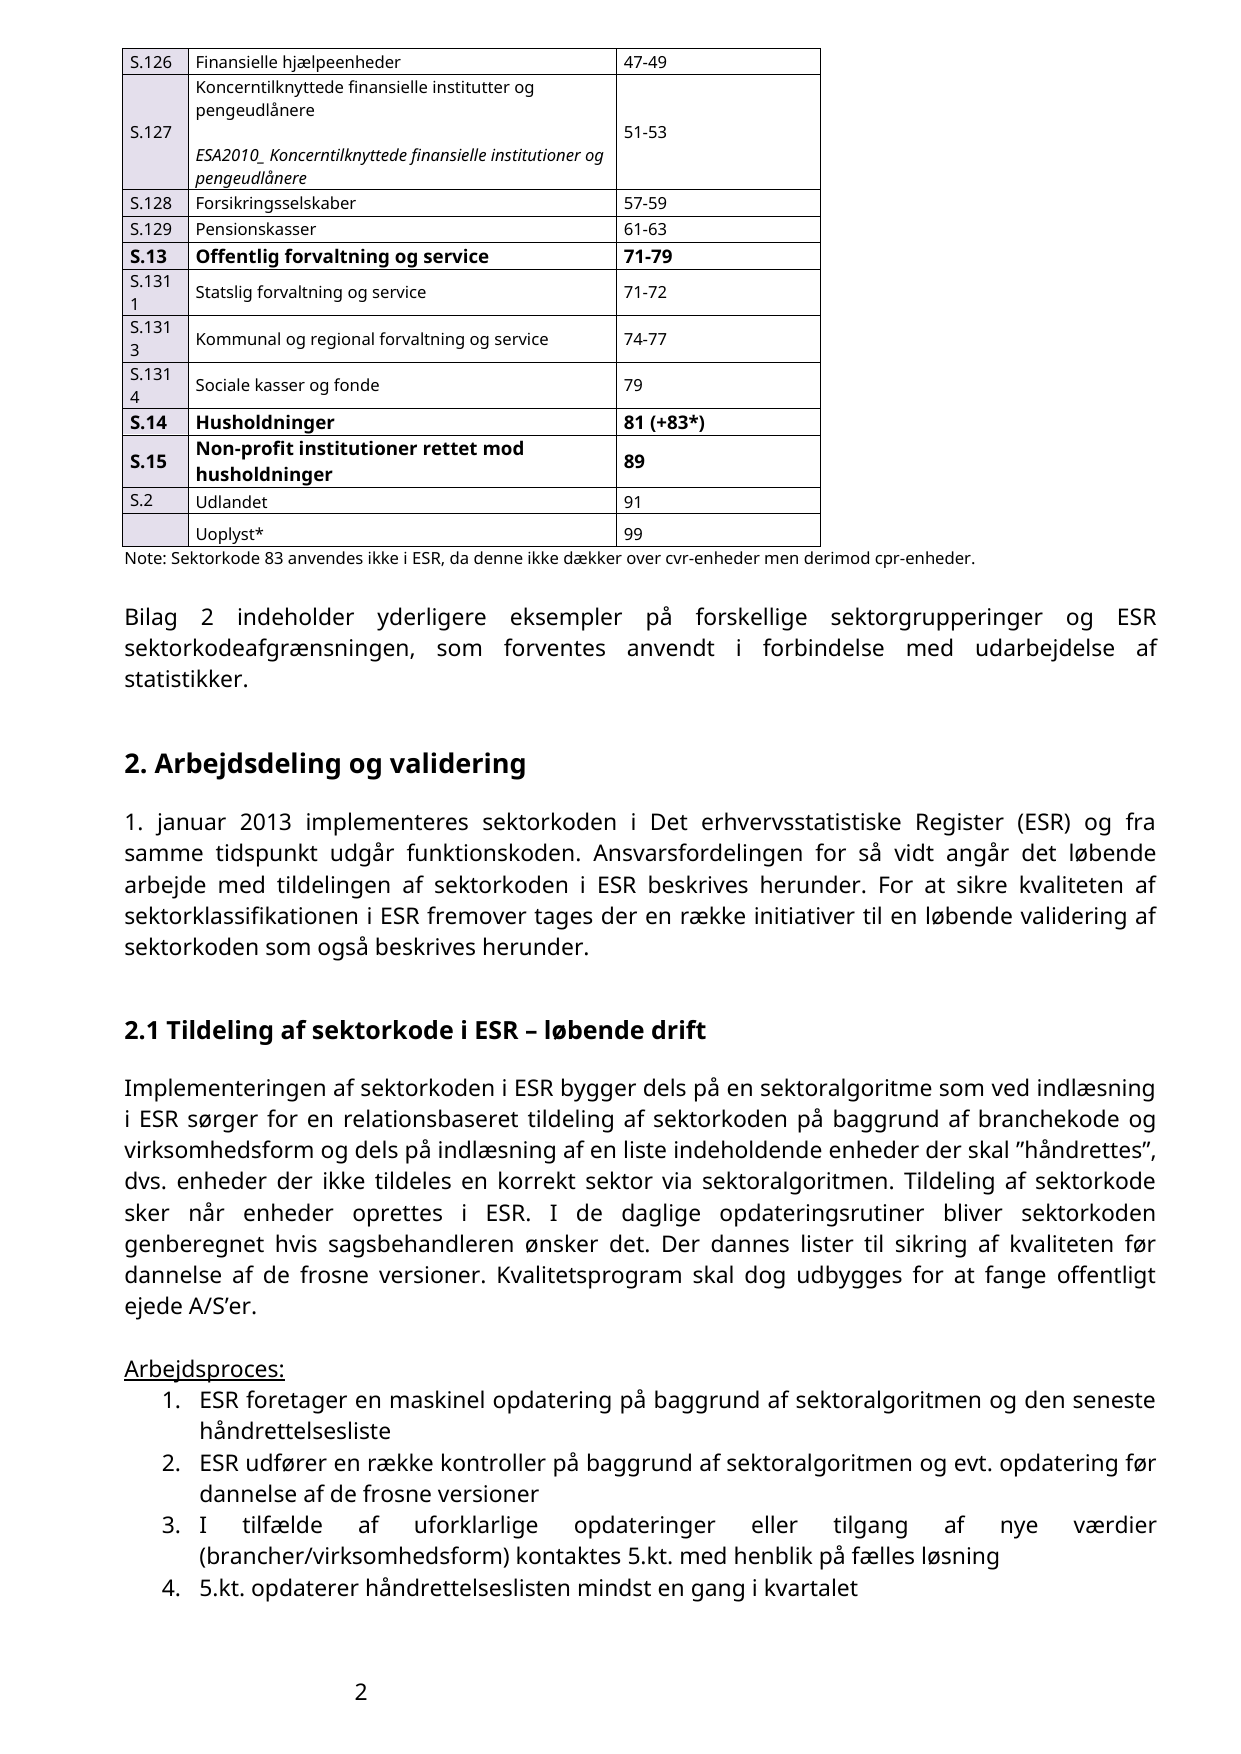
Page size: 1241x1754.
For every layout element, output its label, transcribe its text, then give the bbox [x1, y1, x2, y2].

table_cell S.1313 [123, 316, 188, 362]
subtitle 2. Arbejdsdeling og validering [124, 744, 1157, 781]
table_cell 51-53 [617, 75, 820, 189]
table_cell Kommunal og regional forvaltning og service [189, 316, 616, 362]
table_cell S.1311 [123, 270, 188, 315]
text 1. januar 2013 implementeres sektorkoden i Det erhvervsstatistiske Register (ESR) og fra samme tidspunkt udgår funktionskoden. Ansvarsfordelingen for så vidt angår det løbende arbejde med tildelingen af sektorkoden i ESR beskrives herunder. For at sikre kvaliteten af sektorklassifikationen i ESR fremover tages der en række initiativer til en løbende validering af sektorkoden som også beskrives herunder. [124, 806, 1157, 962]
table_cell Non-profit institutioner rettet mod husholdninger [189, 436, 616, 487]
table_cell 71-72 [617, 270, 820, 315]
table_cell Sociale kasser og fonde [189, 363, 616, 408]
table_cell 47-49 [617, 49, 820, 74]
table_cell Offentlig forvaltning og service [189, 243, 616, 269]
table_cell S.129 [123, 217, 188, 242]
text Bilag 2 indeholder yderligere eksempler på forskellige sektorgrupperinger og ESR sektorkodeafgrænsningen, som forventes anvendt i forbindelse med udarbejdelse af statistikker. [124, 601, 1157, 694]
table_cell Koncerntilknyttede finansielle institutter og pengeudlånere ESA2010_ Koncerntilknyttede finansielle institutioner og pengeudlånere [189, 75, 616, 189]
table_cell S.14 [123, 409, 188, 434]
table_cell 91 [617, 488, 820, 513]
text Implementeringen af sektorkoden i ESR bygger dels på en sektoralgoritme som ved indlæsning i ESR sørger for en relationsbaseret tildeling af sektorkoden på baggrund af branchekode og virksomhedsform og dels på indlæsning af en liste indeholdende enheder der skal ”håndrettes”, dvs. enheder der ikke tildeles en korrekt sektor via sektoralgoritmen. Tildeling af sektorkode sker når enheder oprettes i ESR. I de daglige opdateringsrutiner bliver sektorkoden genberegnet hvis sagsbehandleren ønsker det. Der dannes lister til sikring af kvaliteten før dannelse af de frosne versioner. Kvalitetsprogram skal dog udbygges for at fange offentligt ejede A/S’er. [124, 1071, 1157, 1321]
list ESR udfører en række kontroller på baggrund af sektoralgoritmen og evt. opdatering før dannelse af de frosne versioner [162, 1446, 1157, 1509]
table_cell S.128 [123, 190, 188, 216]
subtitle 2.1 Tildeling af sektorkode i ESR – løbende drift [124, 1012, 1157, 1046]
table_cell 79 [617, 363, 820, 408]
table_cell 81 (+83*) [617, 409, 820, 434]
table_cell Pensionskasser [189, 217, 616, 242]
table_cell 61-63 [617, 217, 820, 242]
list I tilfælde af uforklarlige opdateringer eller tilgang af nye værdier (brancher/virksomhedsform) kontaktes 5.kt. med henblik på fælles løsning [162, 1509, 1157, 1571]
table_cell Statslig forvaltning og service [189, 270, 616, 315]
table_cell S.13 [123, 243, 188, 269]
table_cell S.126 [123, 49, 188, 74]
table_cell 57-59 [617, 190, 820, 216]
table_cell S.127 [123, 75, 188, 189]
table_cell Husholdninger [189, 409, 616, 434]
table_cell Finansielle hjælpeenheder [189, 49, 616, 74]
table_cell 71-79 [617, 243, 820, 269]
table_cell Udlandet [189, 488, 616, 513]
table_cell 74-77 [617, 316, 820, 362]
text Note: Sektorkode 83 anvendes ikke i ESR, da denne ikke dækker over cvr-enheder men derimod cpr-enheder. [124, 547, 1157, 569]
table_cell S.15 [123, 436, 188, 487]
table_cell 99 [617, 514, 820, 546]
table_cell [123, 514, 188, 546]
table_cell S.1314 [123, 363, 188, 408]
table_cell Forsikringsselskaber [189, 190, 616, 216]
list 5.kt. opdaterer håndrettelseslisten mindst en gang i kvartalet [162, 1571, 1157, 1603]
table_cell S.2 [123, 488, 188, 513]
text Arbejdsproces: [124, 1353, 1157, 1384]
table_cell Uoplyst* [189, 514, 616, 546]
list ESR foretager en maskinel opdatering på baggrund af sektoralgoritmen og den seneste håndrettelsesliste [162, 1384, 1157, 1446]
table_cell 89 [617, 436, 820, 487]
